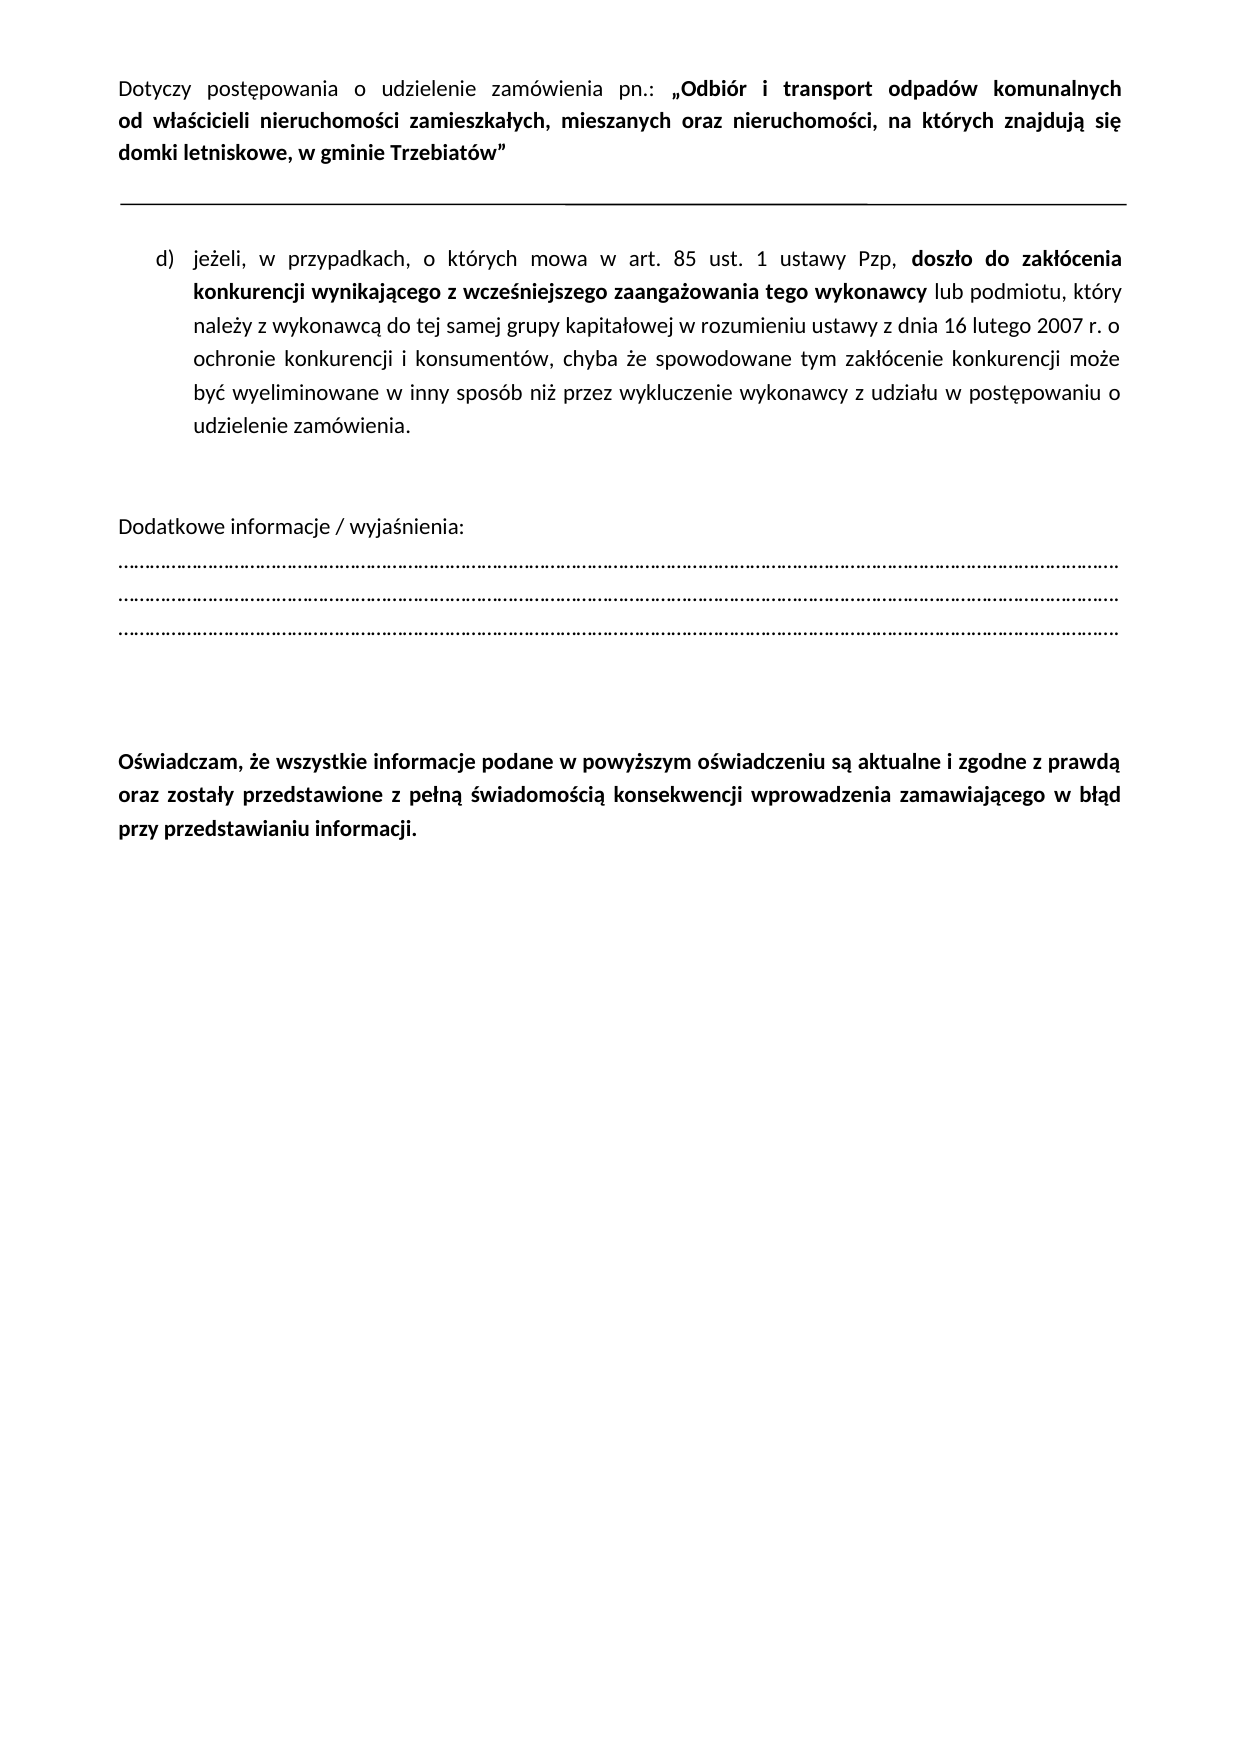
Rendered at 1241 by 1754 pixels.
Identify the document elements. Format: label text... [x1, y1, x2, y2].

text ………………………………………………………………………………………………………………………………………………………………………. [118, 613, 1122, 641]
list jeżeli, w przypadkach, o których mowa w art. 85 ust. 1 ustawy Pzp, doszło do zakłócenia konkurencji wynikającego z wcześniejszego zaangażowania tego wykonawcy lub podmiotu, który należy z wykonawcą do tej samej grupy kapitałowej w rozumieniu ustawy z dnia 16 lutego 2007 r. o ochronie konkurencji i konsumentów, chyba że spowodowane tym zakłócenie konkurencji może być wyeliminowane w inny sposób niż przez wykluczenie wykonawcy z udziału w postępowaniu o udzielenie zamówienia. [156, 244, 1122, 439]
text Dodatkowe informacje / wyjaśnienia: [118, 512, 1122, 540]
text ………………………………………………………………………………………………………………………………………………………………………. [118, 546, 1122, 574]
text ………………………………………………………………………………………………………………………………………………………………………. [118, 579, 1122, 607]
text Oświadczam, że wszystkie informacje podane w powyższym oświadczeniu są aktualne i zgodne z prawdą oraz zostały przedstawione z pełną świadomością konsekwencji wprowadzenia zamawiającego w błąd przy przedstawianiu informacji. [118, 747, 1122, 842]
